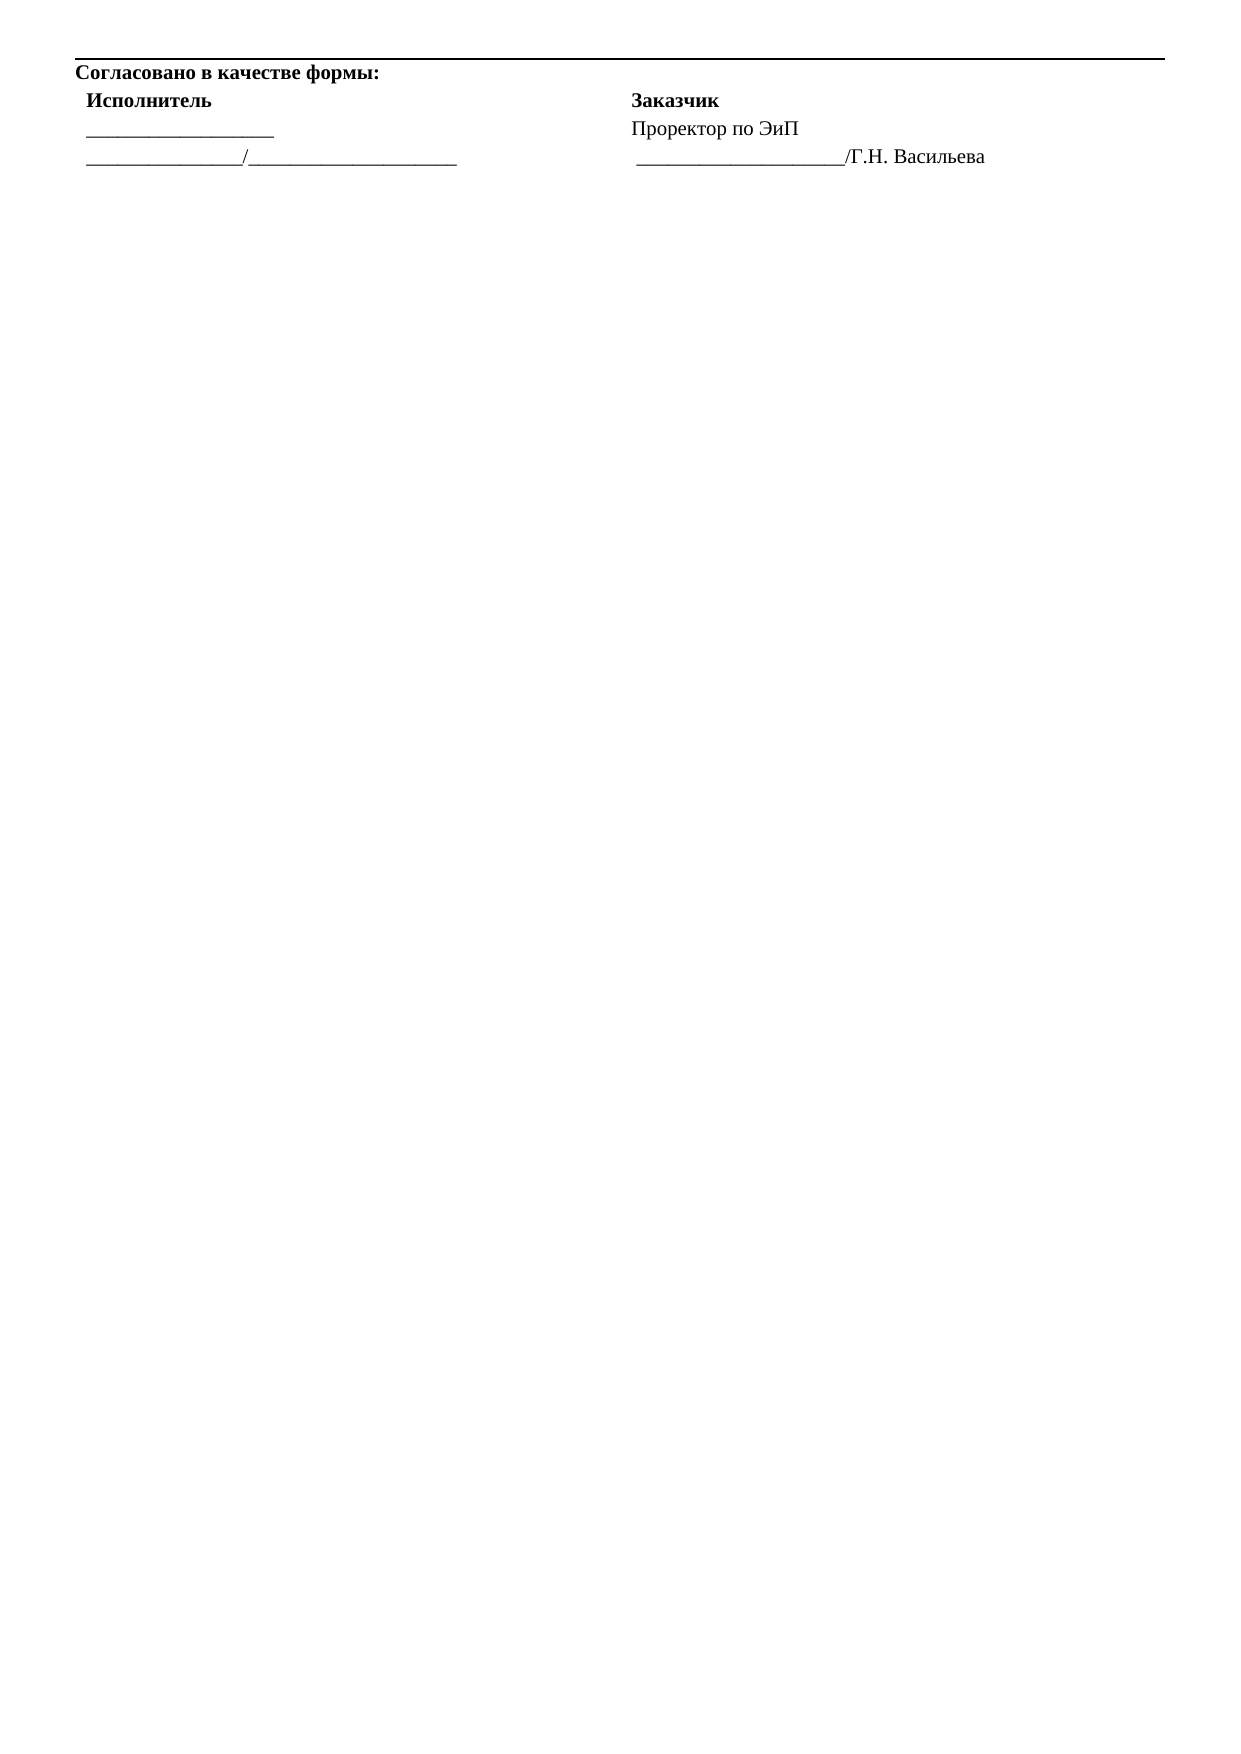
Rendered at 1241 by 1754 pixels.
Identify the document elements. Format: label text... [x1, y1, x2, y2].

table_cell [620, 116, 1165, 172]
table_header Заказчик [620, 88, 1165, 116]
text Согласовано в качестве формы: [75, 60, 1165, 84]
table_header Исполнитель [75, 88, 620, 116]
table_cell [75, 116, 620, 172]
